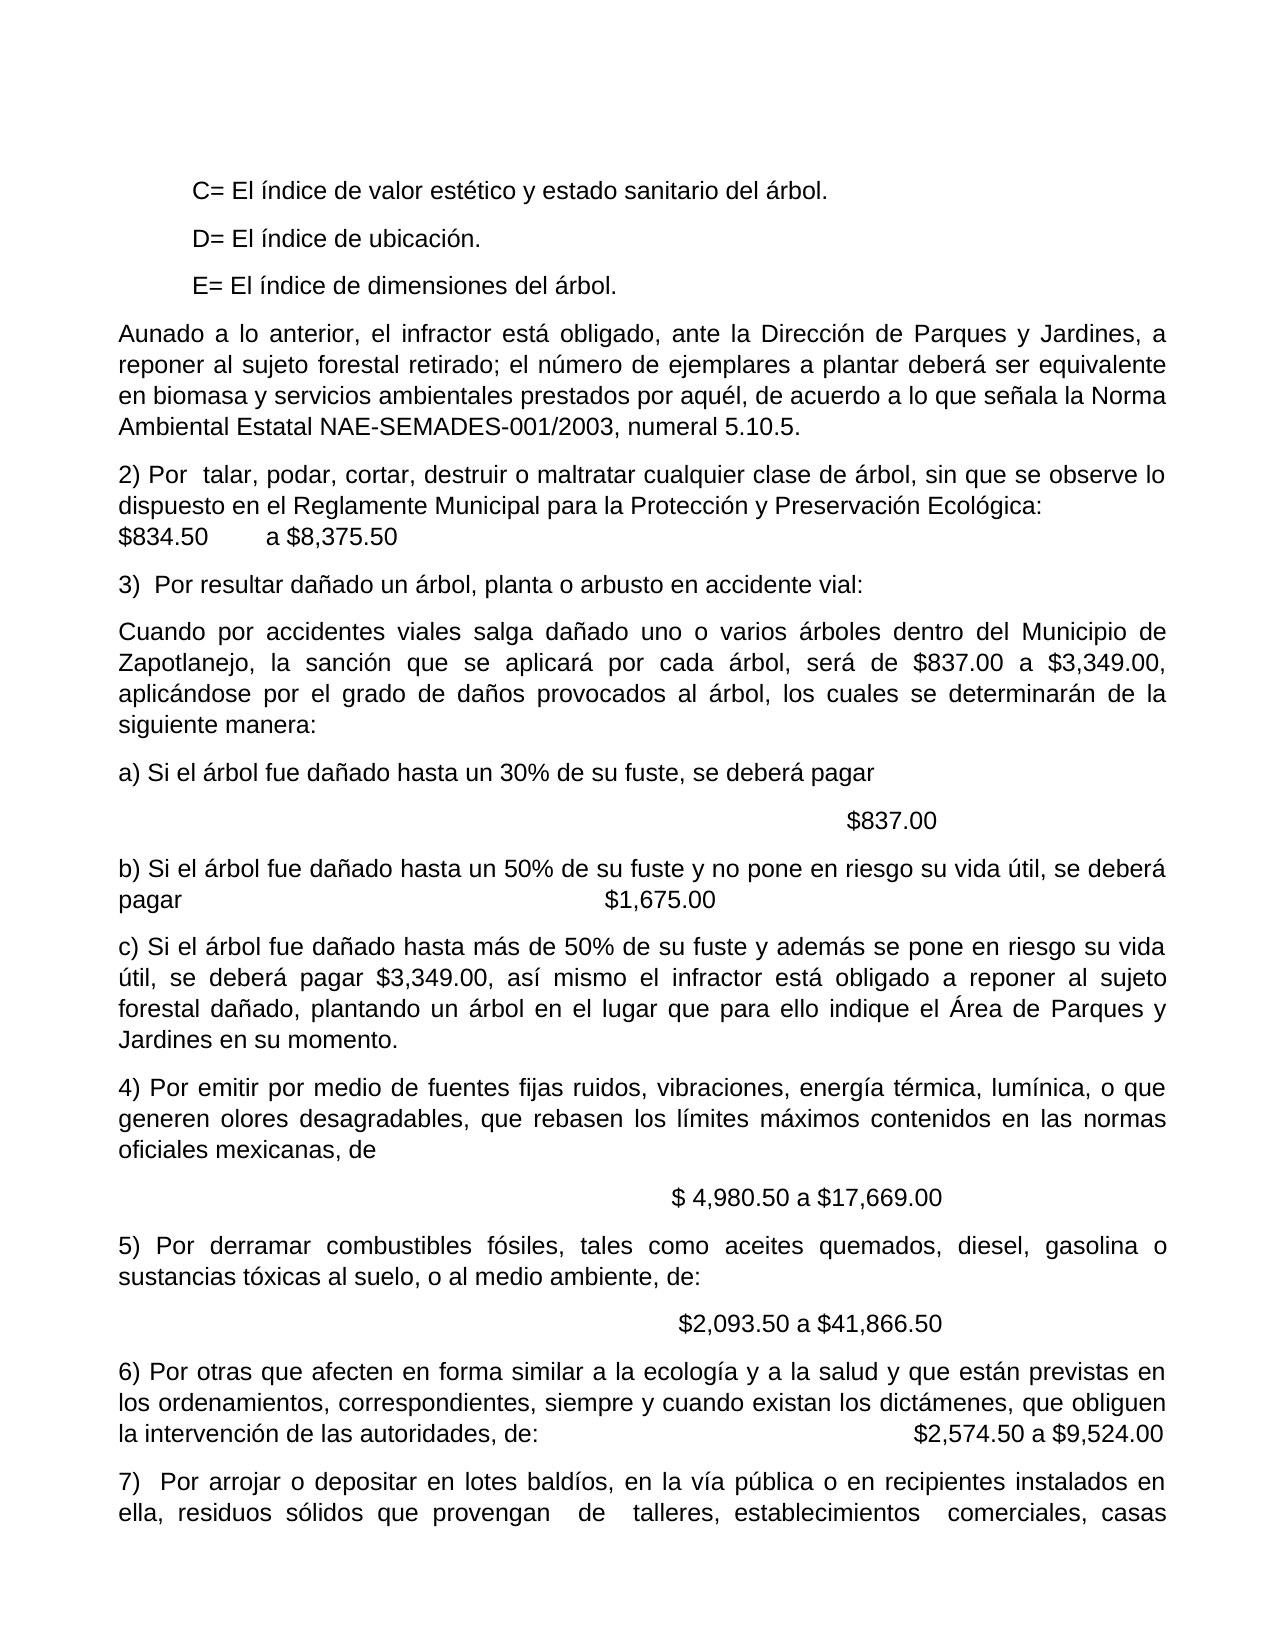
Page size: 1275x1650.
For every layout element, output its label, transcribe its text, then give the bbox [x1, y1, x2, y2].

text C= El índice de valor estético y estado sanitario del árbol. [118, 176, 1169, 205]
text Cuando por accidentes viales salga dañado uno o varios árboles dentro del Municipio de Zapotlanejo, la sanción que se aplicará por cada árbol, será de $837.00 a $3,349.00, aplicándose por el grado de daños provocados al árbol, los cuales se determinarán de la siguiente manera: [118, 617, 1169, 739]
text E= El índice de dimensiones del árbol. [118, 271, 1169, 300]
text $2,093.50 a $41,866.50 [487, 1309, 1169, 1338]
text Aunado a lo anterior, el infractor está obligado, ante de Parques y Jardines, a reponer al sujeto forestal retirado; el número de ejemplares a plantar deberá ser equivalente en biomasa y servicios ambientales prestados por aquél, de acuerdo a lo que señala Estatal NAE-SEMADES-001/2003, numeral 5.10.5. [118, 319, 1169, 441]
text 4) Por emitir por medio de fuentes fijas ruidos, vibraciones, energía térmica, lumínica, o que generen olores desagradables, que rebasen los límites máximos contenidos en las normas oficiales mexicanas, de [118, 1073, 1169, 1164]
text D= El índice de ubicación. [118, 224, 1169, 252]
text a) Si el árbol fue dañado hasta un 30% de su fuste, se deberá pagar [118, 758, 1169, 787]
text $837.00 [634, 806, 1169, 835]
text 5) Por derramar combustibles fósiles, tales como aceites quemados, diesel, gasolina o sustancias tóxicas al suelo, o al medio ambiente, de: [118, 1231, 1169, 1291]
text 6) Por otras que afecten en forma similar a la ecología y a la salud y que están previstas en los ordenamientos, correspondientes, siempre y cuando existan los dictámenes, que obliguen la intervención de las autoridades, de: $2,574.50 a $9,524.00 [118, 1357, 1169, 1448]
text b) Si el árbol fue dañado hasta un 50% de su fuste y no pone en riesgo su vida útil, se deberá pagar $1,675.00 [118, 854, 1169, 913]
text c) Si el árbol fue dañado hasta más de 50% de su fuste y además se pone en riesgo su vida útil, se deberá pagar $3,349.00, así mismo el infractor está obligado a reponer al sujeto forestal dañado, plantando un árbol en el lugar que para ello indique el Área de Parques y Jardines en su momento. [118, 932, 1169, 1054]
text $ 4,980.50 a $17,669.00 [487, 1183, 1169, 1212]
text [118, 1467, 1169, 1527]
text 2) Por talar, podar, cortar, destruir o maltratar cualquier clase de árbol, sin que se observe lo dispuesto en el Reglamente Municipal para y Preservación Ecológica: $834.50 a $8,375.50 [118, 460, 1169, 551]
text 3) Por resultar dañado un árbol, planta o arbusto en accidente vial: [118, 570, 1169, 598]
